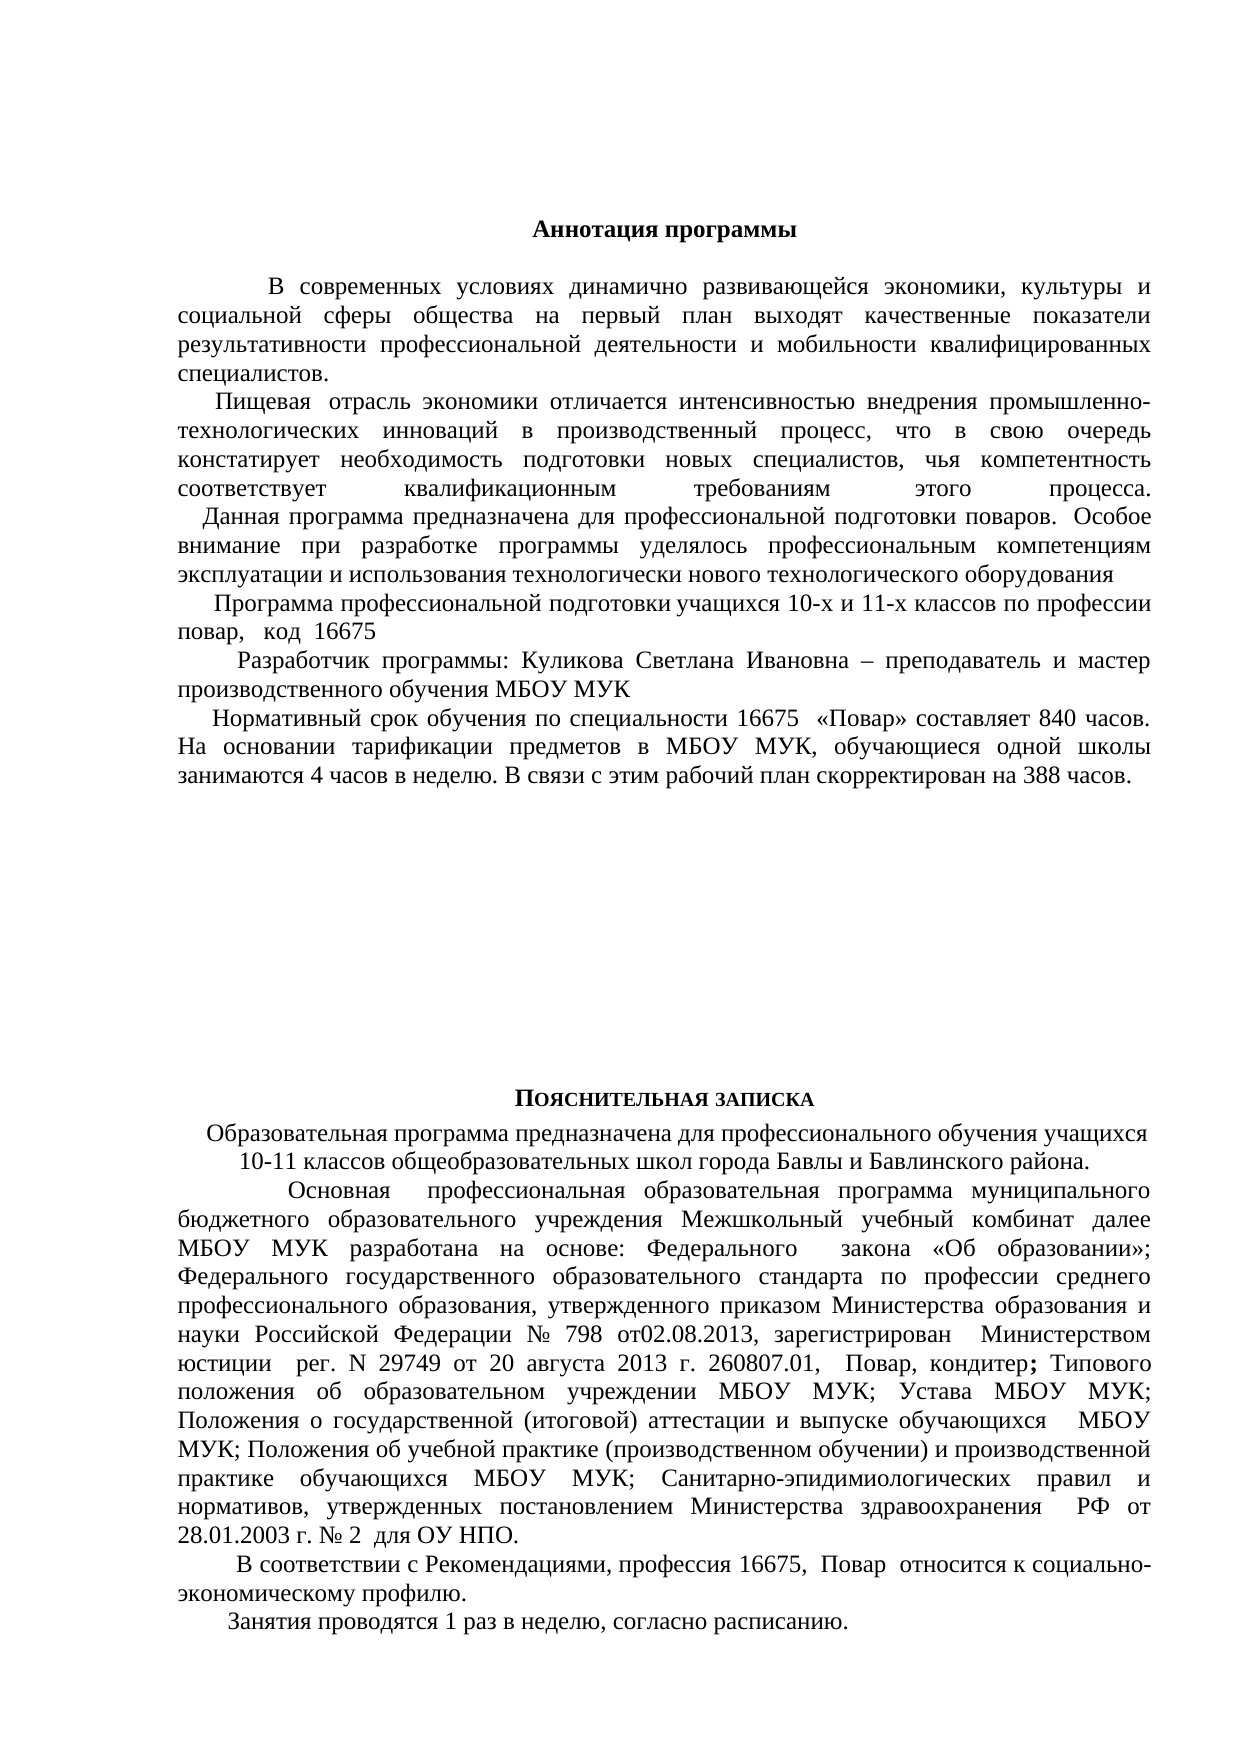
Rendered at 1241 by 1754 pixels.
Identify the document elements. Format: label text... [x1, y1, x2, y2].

text Основная профессиональная образовательная программа муниципального бюджетного образовательного учреждения Межшкольный учебный комбинат далее МБОУ МУК разработана на основе: Федерального закона «Об образовании»; Федерального государственного образовательного стандарта по профессии среднего профессионального образования, утвержденного приказом Министерства образования и науки Российской Федерации № 798 от02.08.2013, зарегистрирован Министерством юстиции рег. N 29749 от 20 августа 2013 г. 260807.01, Повар, кондитер; Типового положения об образовательном учреждении МБОУ МУК; Устава МБОУ МУК; Положения о государственной (итоговой) аттестации и выпуске обучающихся МБОУ МУК; Положения об учебной практике (производственном обучении) и производственной практике обучающихся МБОУ МУК; Санитарно-эпидимиологических правил и нормативов, утвержденных постановлением Министерства здравоохранения РФ от 28.01.2003 г. № 2 для ОУ НПО. [177, 1175, 1152, 1549]
text В современных условиях динамично развивающейся экономики, культуры и социальной сферы общества на первый план выходят качественные показатели результативности профессиональной деятельности и мобильности квалифицированных специалистов. Пищевая отрасль экономики отличается интенсивностью внедрения промышленно-технологических инноваций в производственный процесс, что в свою очередь констатирует необходимость подготовки новых специалистов, чья компетентность соответствует квалификационным требованиям этого процесса. Данная программа предназначена для профессиональной подготовки поваров. Особое внимание при разработке программы уделялось профессиональным компетенциям эксплуатации и использования технологически нового технологического оборудования [177, 271, 1152, 588]
text Нормативный срок обучения по специальности 16675 «Повар» составляет 840 часов. На основании тарификации предметов в МБОУ МУК, обучающиеся одной школы занимаются 4 часов в неделю. В связи с этим рабочий план скорректирован на 388 часов. [177, 703, 1152, 789]
text Разработчик программы: Куликова Светлана Ивановна – преподаватель и мастер производственного обучения МБОУ МУК [177, 645, 1152, 703]
text Программа профессиональной подготовки учащихся 10-х и 11-х классов по профессии повар, код 16675 [177, 588, 1152, 645]
text В соответствии с Рекомендациями, профессия 16675, Повар относится к социально-экономическому профилю. [177, 1549, 1152, 1606]
text Образовательная программа предназначена для профессионального обучения учащихся 10-11 классов общеобразовательных школ города Бавлы и Бавлинского района. [177, 1118, 1152, 1175]
text Аннотация программы [177, 214, 1152, 243]
text Занятия проводятся 1 раз в неделю, согласно расписанию. [177, 1606, 1152, 1635]
text Пояснительная записка [177, 1083, 1152, 1111]
